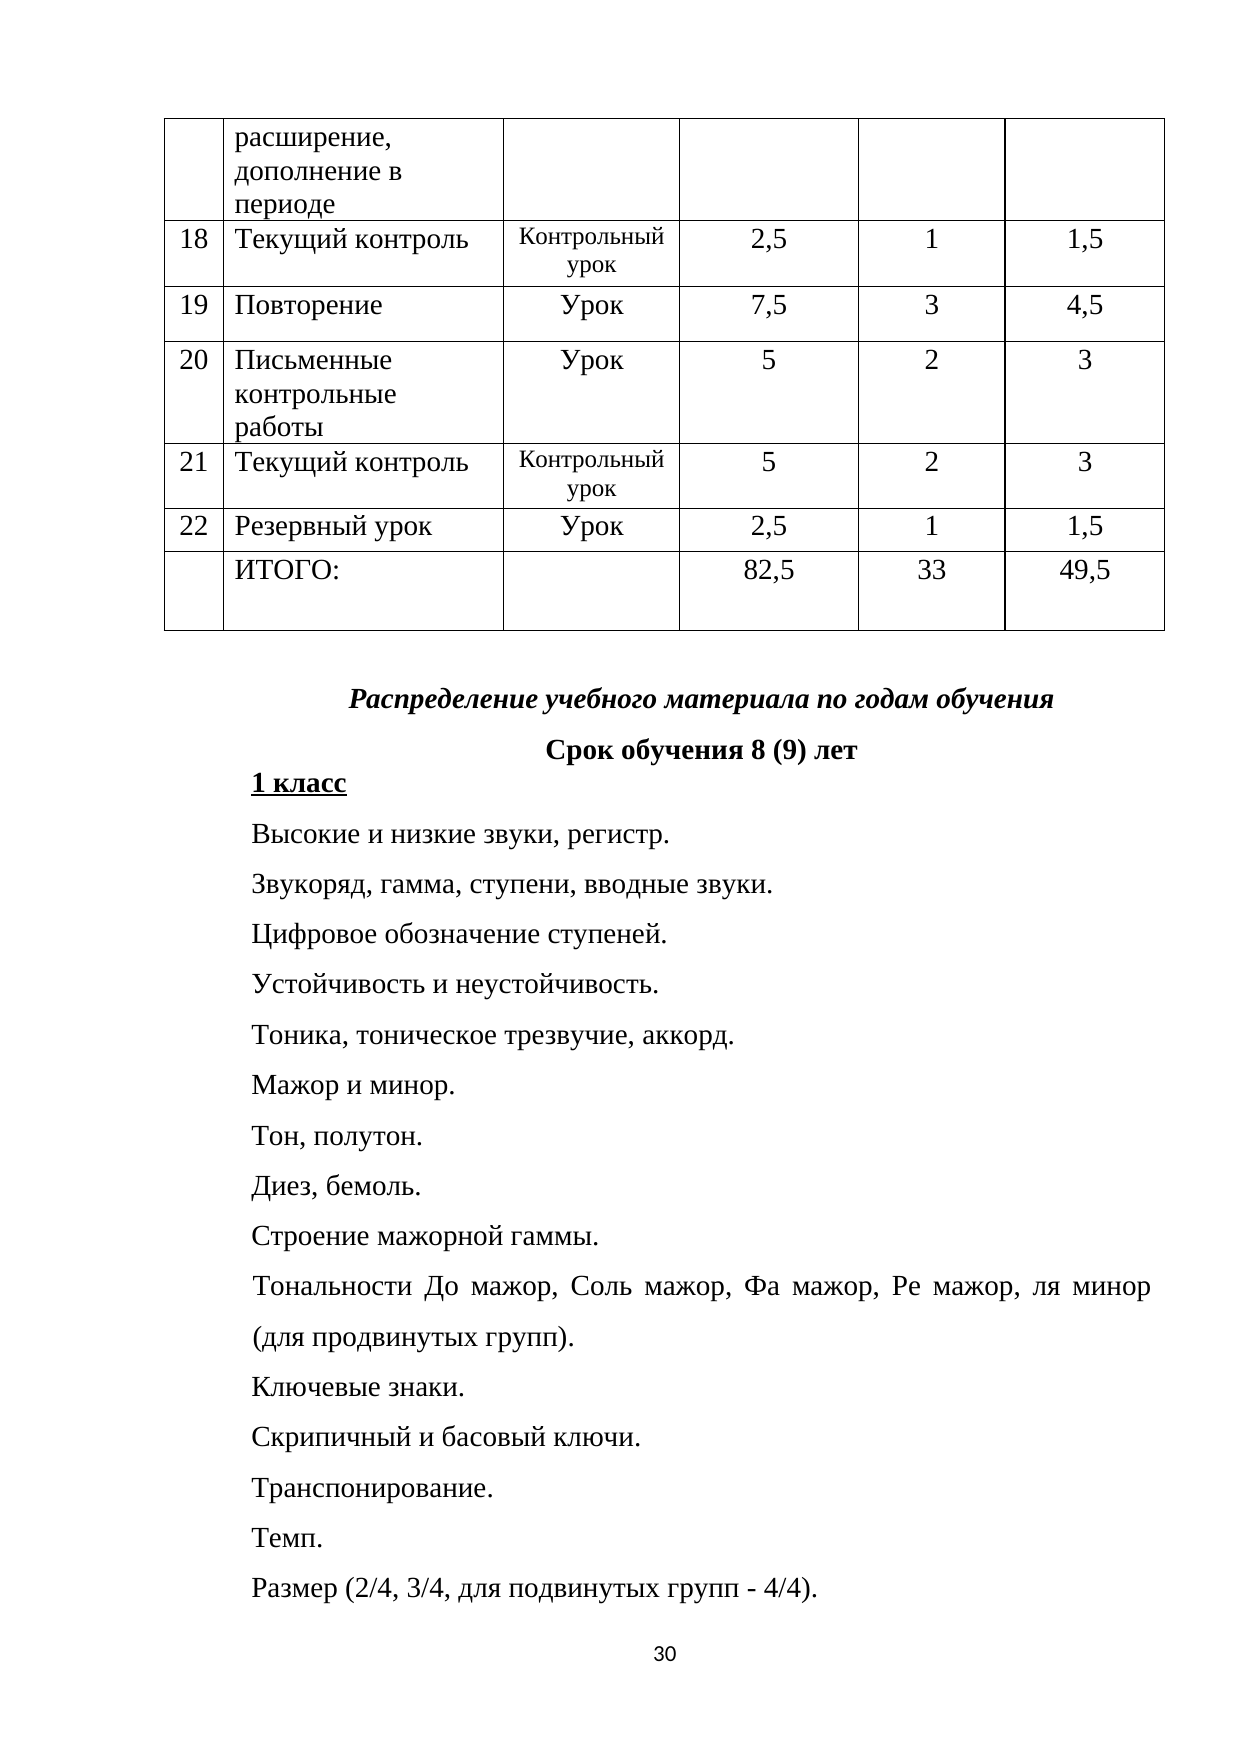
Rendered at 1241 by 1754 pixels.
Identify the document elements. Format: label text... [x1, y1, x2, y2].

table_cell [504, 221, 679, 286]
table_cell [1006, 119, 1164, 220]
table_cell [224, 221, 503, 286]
text 1 класс [177, 765, 1152, 799]
text Цифровое обозначение ступеней. [177, 916, 1152, 950]
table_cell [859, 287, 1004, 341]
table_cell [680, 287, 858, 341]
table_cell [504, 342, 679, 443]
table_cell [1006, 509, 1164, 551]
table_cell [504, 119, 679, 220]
text Диез, бемоль. [177, 1168, 1152, 1201]
text Мажор и минор. [177, 1067, 1152, 1101]
text Распределение учебного материала по годам обучения [177, 682, 1152, 715]
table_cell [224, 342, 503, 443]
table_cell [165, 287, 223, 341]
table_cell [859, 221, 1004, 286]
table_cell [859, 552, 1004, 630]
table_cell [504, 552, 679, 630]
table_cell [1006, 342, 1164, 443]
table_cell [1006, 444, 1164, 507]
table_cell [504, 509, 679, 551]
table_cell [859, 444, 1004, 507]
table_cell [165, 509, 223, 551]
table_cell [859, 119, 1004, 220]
text Размер (2/4, 3/4, для подвинутых групп - 4/4). [177, 1570, 1152, 1604]
text Темп. [177, 1520, 1152, 1554]
text Строение мажорной гаммы. [177, 1218, 1152, 1252]
text Устойчивость и неустойчивость. [177, 967, 1152, 1000]
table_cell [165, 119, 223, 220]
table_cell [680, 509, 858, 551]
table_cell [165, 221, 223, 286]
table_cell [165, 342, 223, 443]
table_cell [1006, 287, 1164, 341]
text Ключевые знаки. [177, 1369, 1152, 1403]
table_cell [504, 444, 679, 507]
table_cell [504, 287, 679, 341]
text Тоника, тоническое трезвучие, аккорд. [177, 1017, 1152, 1051]
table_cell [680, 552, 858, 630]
text Срок обучения 8 (9) лет [177, 732, 1152, 765]
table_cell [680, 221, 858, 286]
text Транспонирование. [177, 1470, 1152, 1503]
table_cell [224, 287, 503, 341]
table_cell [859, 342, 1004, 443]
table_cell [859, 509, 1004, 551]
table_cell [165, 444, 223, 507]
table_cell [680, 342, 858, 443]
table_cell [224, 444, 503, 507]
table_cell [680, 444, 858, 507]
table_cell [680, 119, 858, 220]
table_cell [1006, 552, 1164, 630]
text Тональности До мажор, Соль мажор, Фа мажор, Ре мажор, ля минор (для продвинутых групп). [252, 1268, 1152, 1352]
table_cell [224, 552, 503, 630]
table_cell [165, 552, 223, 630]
text Звукоряд, гамма, ступени, вводные звуки. [177, 866, 1152, 899]
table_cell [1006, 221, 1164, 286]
text Тон, полутон. [177, 1118, 1152, 1151]
text Скрипичный и басовый ключи. [177, 1419, 1152, 1453]
text Высокие и низкие звуки, регистр. [177, 816, 1152, 849]
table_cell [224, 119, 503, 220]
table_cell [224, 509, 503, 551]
